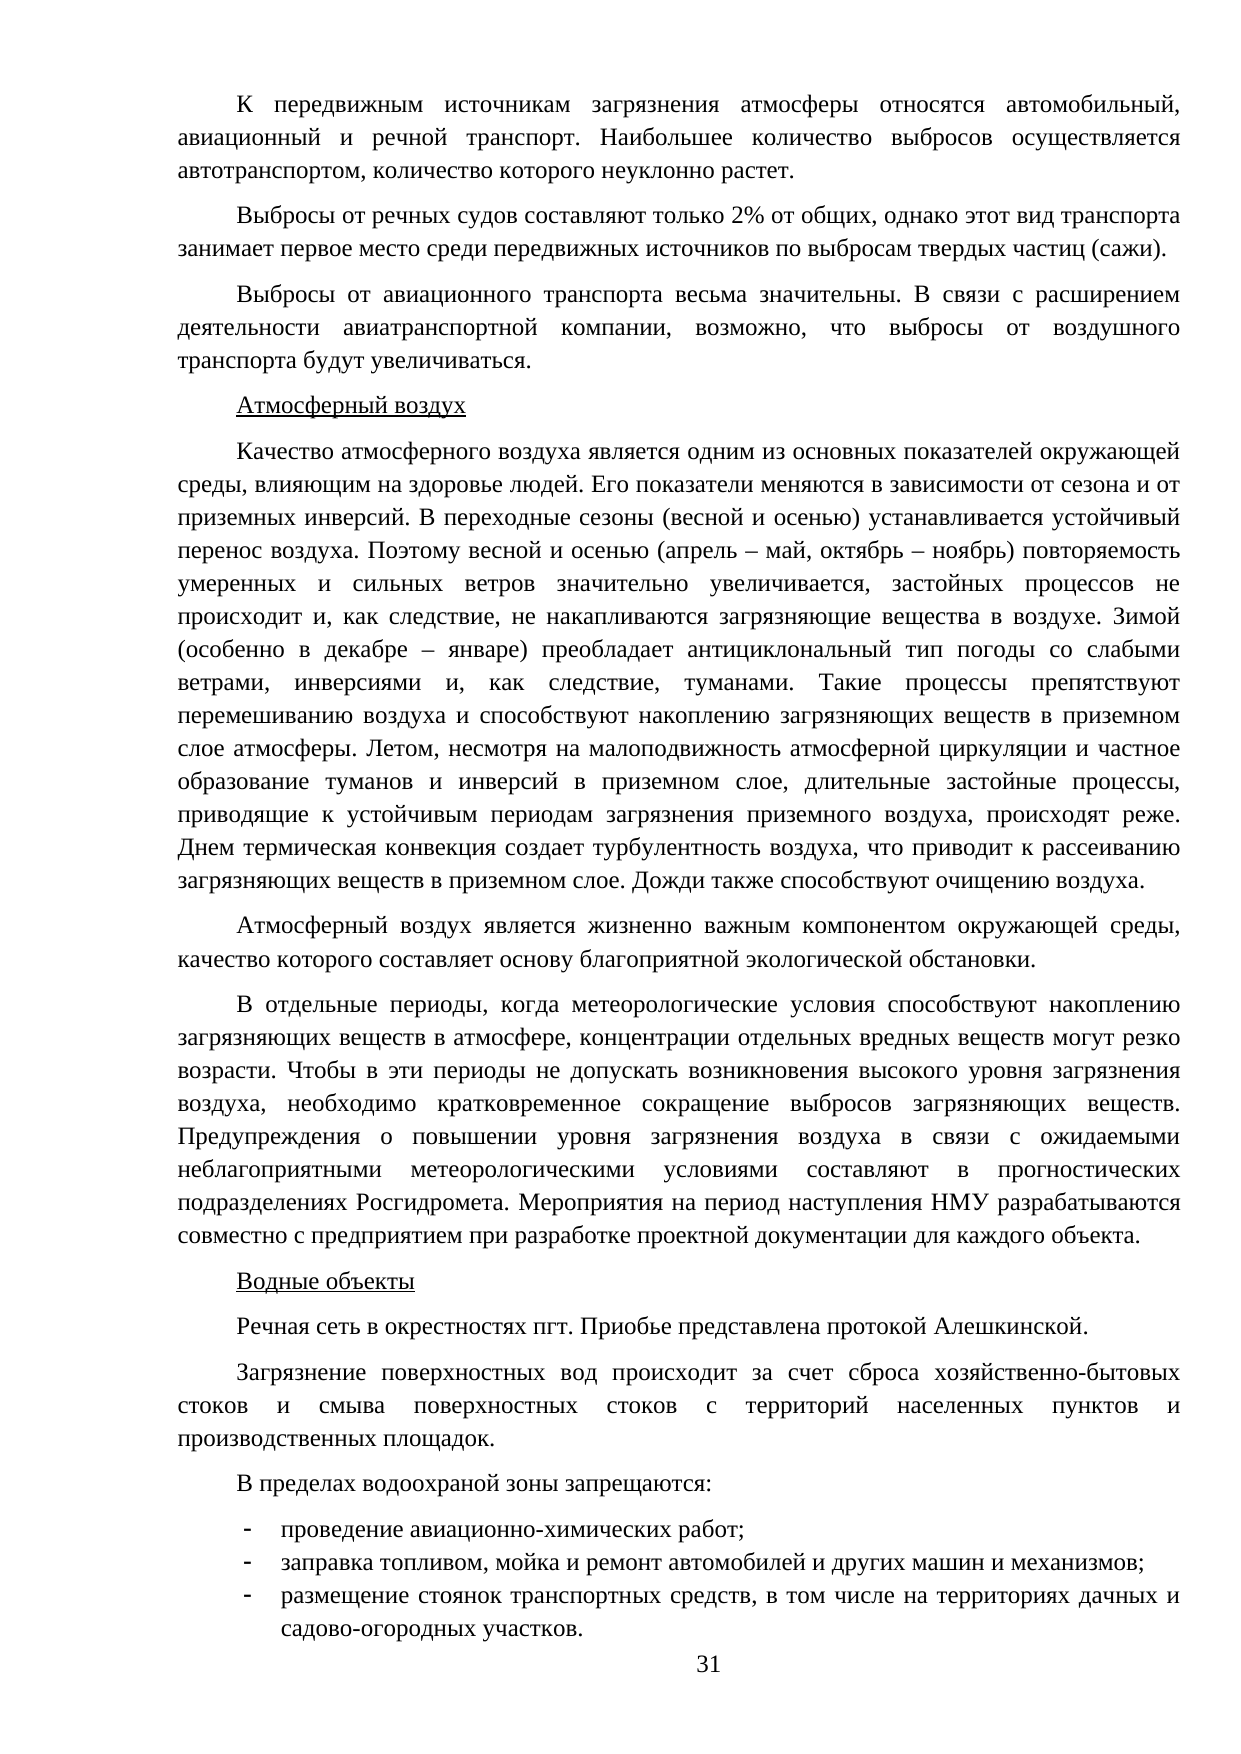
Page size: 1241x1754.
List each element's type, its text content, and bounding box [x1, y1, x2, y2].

text Атмосферный воздух является жизненно важным компонентом окружающей среды, качество которого составляет основу благоприятной экологической обстановки. [177, 911, 1181, 972]
text К передвижным источникам загрязнения атмосферы относятся автомобильный, авиационный и речной транспорт. Наибольшее количество выбросов осуществляется автотранспортом, количество которого неуклонно растет. [177, 89, 1181, 183]
text В отдельные периоды, когда метеорологические условия способствуют накоплению загрязняющих веществ в атмосфере, концентрации отдельных вредных веществ могут резко возрасти. Чтобы в эти периоды не допускать возникновения высокого уровня загрязнения воздуха, необходимо кратковременное сокращение выбросов загрязняющих веществ. Предупреждения о повышении уровня загрязнения воздуха в связи с ожидаемыми неблагоприятными метеорологическими условиями составляют в прогностических подразделениях Росгидромета. Мероприятия на период наступления НМУ разрабатываются совместно с предприятием при разработке проектной документации для каждого объекта. [177, 989, 1181, 1249]
text В пределах водоохраной зоны запрещаются: [177, 1468, 1181, 1497]
text Загрязнение поверхностных вод происходит за счет сброса хозяйственно-бытовых стоков и смыва поверхностных стоков с территорий населенных пунктов и производственных площадок. [177, 1357, 1181, 1452]
list размещение стоянок транспортных средств, в том числе на территориях дачных и садово-огородных участков. [243, 1580, 1181, 1642]
text Атмосферный воздух [177, 390, 1181, 419]
text Речная сеть в окрестностях пгт. Приобье представлена протокой Алешкинской. [177, 1311, 1181, 1340]
text Выбросы от речных судов составляют только 2% от общих, однако этот вид транспорта занимает первое место среди передвижных источников по выбросам твердых частиц (сажи). [177, 200, 1181, 262]
text Водные объекты [177, 1266, 1181, 1294]
text Качество атмосферного воздуха является одним из основных показателей окружающей среды, влияющим на здоровье людей. Его показатели меняются в зависимости от сезона и от приземных инверсий. В переходные сезоны (весной и осенью) устанавливается устойчивый перенос воздуха. Поэтому весной и осенью (апрель – май, октябрь – ноябрь) повторяемость умеренных и сильных ветров значительно увеличивается, застойных процессов не происходит и, как следствие, не накапливаются загрязняющие вещества в воздухе. Зимой (особенно в декабре – январе) преобладает антициклональный тип погоды со слабыми ветрами, инверсиями и, как следствие, туманами. Такие процессы препятствуют перемешиванию воздуха и способствуют накоплению загрязняющих веществ в приземном слое атмосферы. Летом, несмотря на малоподвижность атмосферной циркуляции и частное образование туманов и инверсий в приземном слое, длительные застойные процессы, приводящие к устойчивым периодам загрязнения приземного воздуха, происходят реже. Днем термическая конвекция создает турбулентность воздуха, что приводит к рассеиванию загрязняющих веществ в приземном слое. Дожди также способствуют очищению воздуха. [177, 436, 1181, 894]
text Выбросы от авиационного транспорта весьма значительны. В связи с расширением деятельности авиатранспортной компании, возможно, что выбросы от воздушного транспорта будут увеличиваться. [177, 279, 1181, 373]
list заправка топливом, мойка и ремонт автомобилей и других машин и механизмов; [243, 1547, 1181, 1576]
list проведение авиационно-химических работ; [243, 1514, 1181, 1543]
